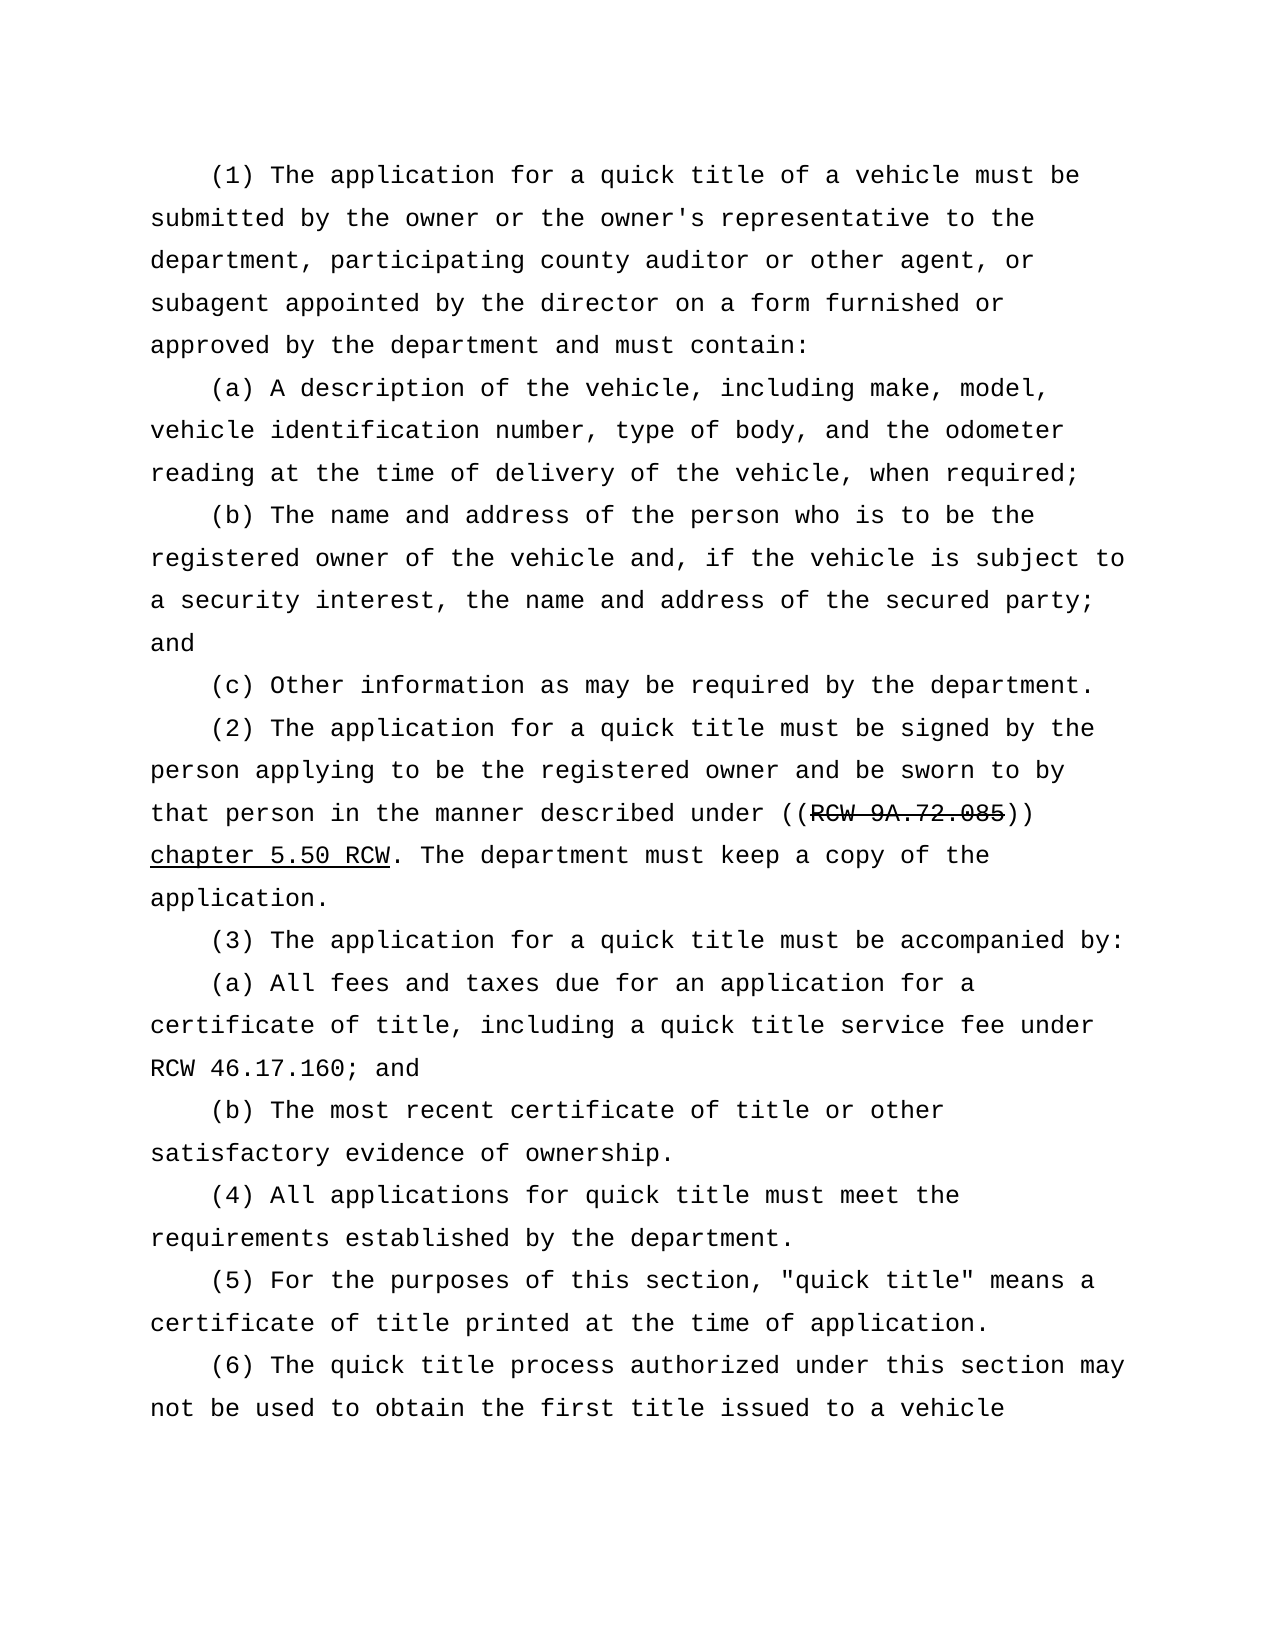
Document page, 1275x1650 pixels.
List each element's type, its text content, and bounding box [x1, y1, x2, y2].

text (b) The most recent certificate of title or other satisfactory evidence of ownership. [150, 1085, 1125, 1170]
text (1) The application for a quick title of a vehicle must be submitted by the owner or the owner's representative to the department, participating county auditor or other agent, or subagent appointed by the director on a form furnished or approved by the department and must contain: [150, 150, 1125, 362]
text (c) Other information as may be required by the department. [150, 660, 1125, 702]
text (4) All applications for quick title must meet the requirements established by the department. [150, 1170, 1125, 1255]
text (a) A description of the vehicle, including make, model, vehicle identification number, type of body, and the odometer reading at the time of delivery of the vehicle, when required; [150, 362, 1125, 490]
text (b) The name and address of the person who is to be the registered owner of the vehicle and, if the vehicle is subject to a security interest, the name and address of the secured party; and [150, 490, 1125, 660]
text (a) All fees and taxes due for an application for a certificate of title, including a quick title service fee under RCW 46.17.160; and [150, 957, 1125, 1085]
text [150, 1340, 1125, 1425]
text (2) The application for a quick title must be signed by the person applying to be the registered owner and be sworn to by that person in the manner described under ((RCW 9A.72.085)) chapter 5.50 RCW. The department must keep a copy of the application. [150, 702, 1125, 915]
text (3) The application for a quick title must be accompanied by: [150, 915, 1125, 957]
text (5) For the purposes of this section, "quick title" means a certificate of title printed at the time of application. [150, 1255, 1125, 1340]
